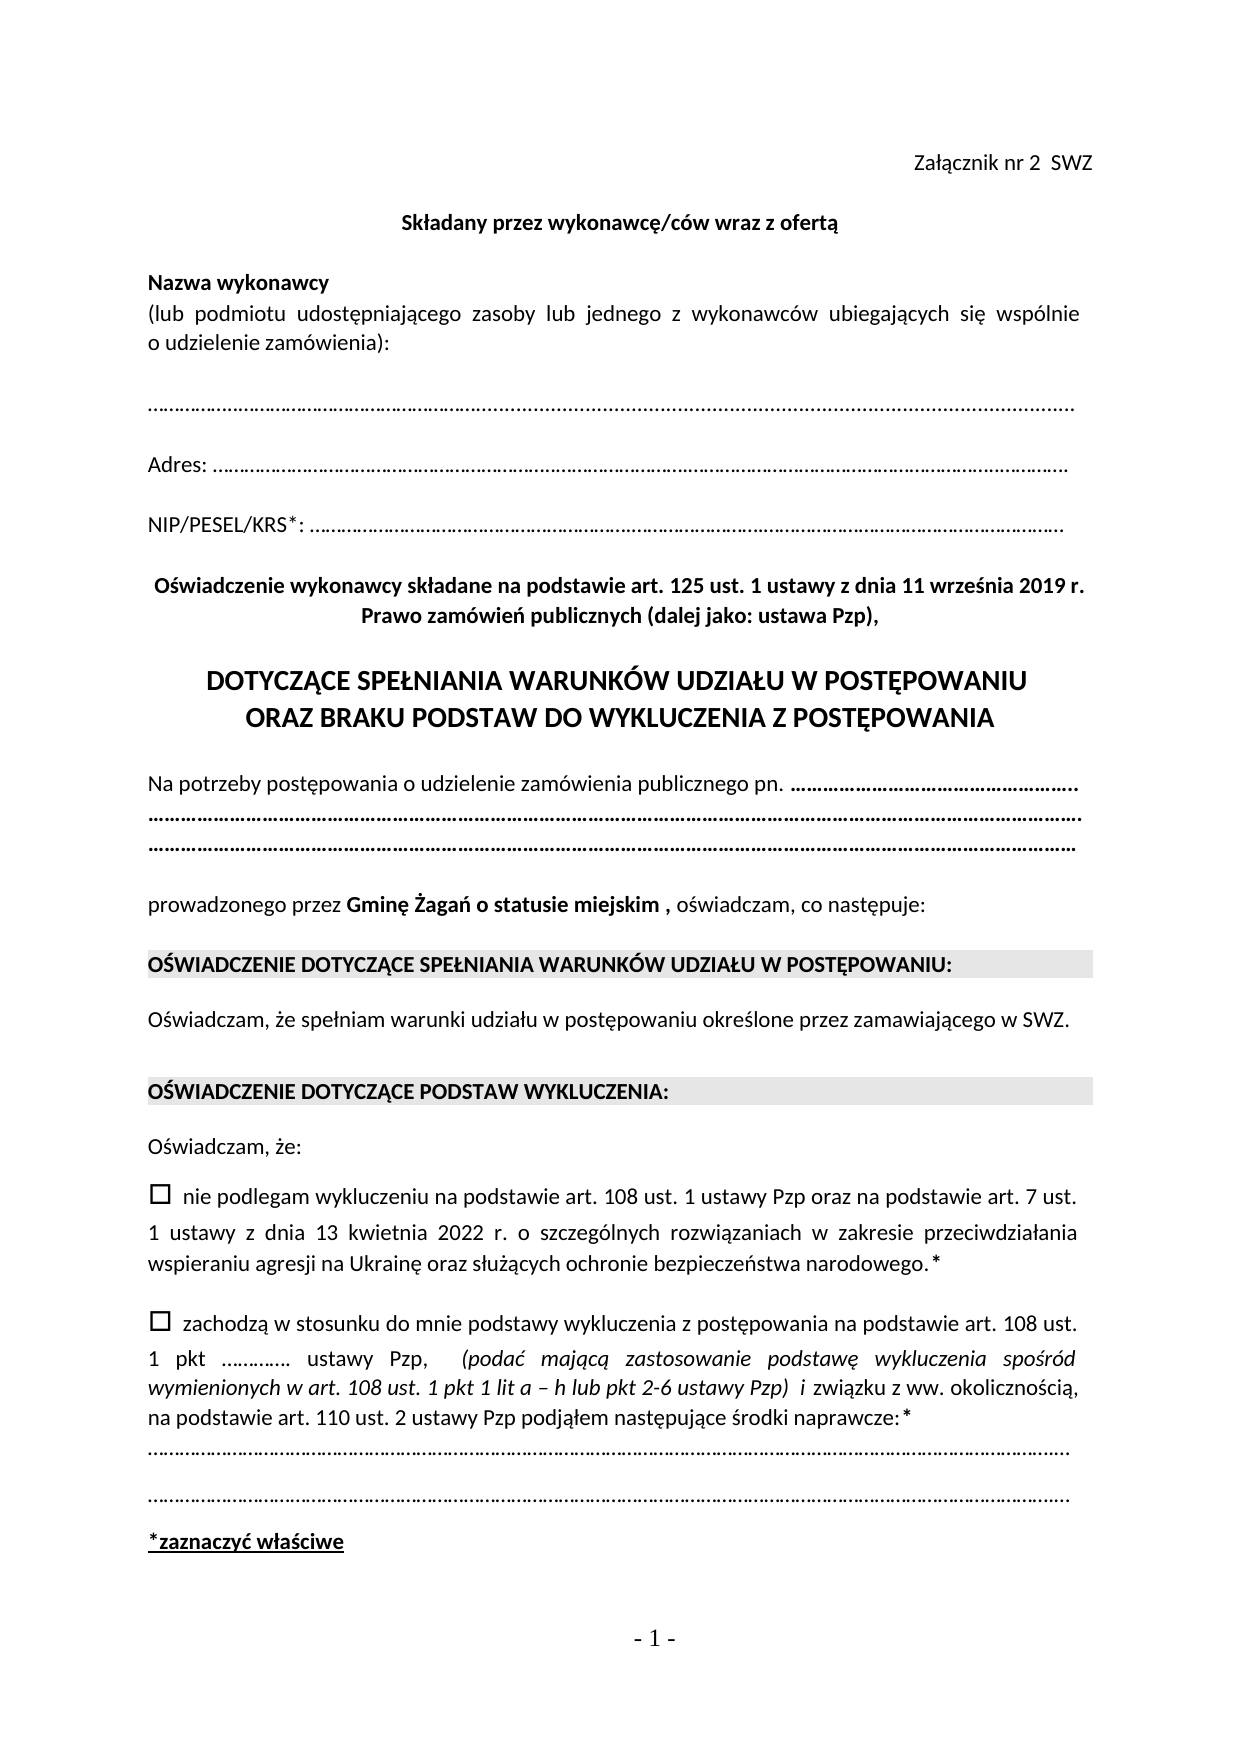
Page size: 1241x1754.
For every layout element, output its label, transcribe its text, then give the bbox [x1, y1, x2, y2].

text Oświadczenie wykonawcy składane na podstawie art. 125 ust. 1 ustawy z dnia 11 września 2019 r. Prawo zamówień publicznych (dalej jako: ustawa Pzp), [148, 571, 1093, 629]
text NIP/PESEL/KRS*: …………………………………………………….…………………….………………………………………………… [148, 510, 1093, 538]
text ……………………………………………………………………………………………………………………………………………………….… [148, 1433, 1079, 1461]
text Nazwa wykonawcy [148, 268, 1093, 296]
text ………………………………………………………………………………………………………………………………………………………. [148, 799, 1093, 827]
text □ nie podlegam wykluczeniu na podstawie art. 108 ust. 1 ustawy Pzp oraz na podstawie art. 7 ust. 1 ustawy z dnia 13 kwietnia 2022 r. o szczególnych rozwiązaniach w zakresie przeciwdziałania wspieraniu agresji na Ukrainę oraz służących ochronie bezpieczeństwa narodowego.* [148, 1164, 1079, 1277]
text Adres: ………………………………………………………..…………………….…………………………………………………..…………. [148, 450, 1093, 478]
text Załącznik nr 2 SWZ [216, 148, 1093, 176]
text ……………………………………………………………………………………………………………………………………………………… [148, 829, 1093, 858]
text (lub podmiotu udostępniającego zasoby lub jednego z wykonawców ubiegających się wspólnie o udzielenie zamówienia): [148, 299, 1093, 356]
text □ zachodzą w stosunku do mnie podstawy wykluczenia z postępowania na podstawie art. 108 ust. 1 pkt …………. ustawy Pzp, (podać mającą zastosowanie podstawę wykluczenia spośród wymienionych w art. 108 ust. 1 pkt 1 lit a – h lub pkt 2-6 ustawy Pzp) i związku z ww. okolicznością, na podstawie art. 110 ust. 2 ustawy Pzp podjąłem następujące środki naprawcze:* [148, 1291, 1079, 1431]
text Oświadczam, że: [148, 1132, 1093, 1160]
text prowadzonego przez Gminę Żagań o statusie miejskim , oświadczam, co następuje: [148, 890, 1093, 918]
text Na potrzeby postępowania o udzielenie zamówienia publicznego pn. …………………………………………….. [148, 769, 1093, 797]
text OŚWIADCZENIE DOTYCZĄCE PODSTAW WYKLUCZENIA: [148, 1077, 1093, 1105]
text OŚWIADCZENIE DOTYCZĄCE SPEŁNIANIA WARUNKÓW UDZIAŁU W POSTĘPOWANIU: [148, 950, 1093, 978]
text Składany przez wykonawcę/ców wraz z ofertą [148, 208, 1093, 236]
text ……………..………………………………………........................................................................................................ [148, 389, 1093, 417]
text DOTYCZĄCE SPEŁNIANIA WARUNKÓW UDZIAŁU W POSTĘPOWANIU ORAZ BRAKU PODSTAW DO WYKLUCZENIA Z POSTĘPOWANIA [148, 662, 1093, 735]
text ……………………………………………………………………………………………………………………………………………………….… [148, 1480, 1079, 1508]
text Oświadczam, że spełniam warunki udziału w postępowaniu określone przez zamawiającego w SWZ. [148, 1005, 1093, 1033]
text *zaznaczyć właściwe [148, 1527, 1093, 1555]
